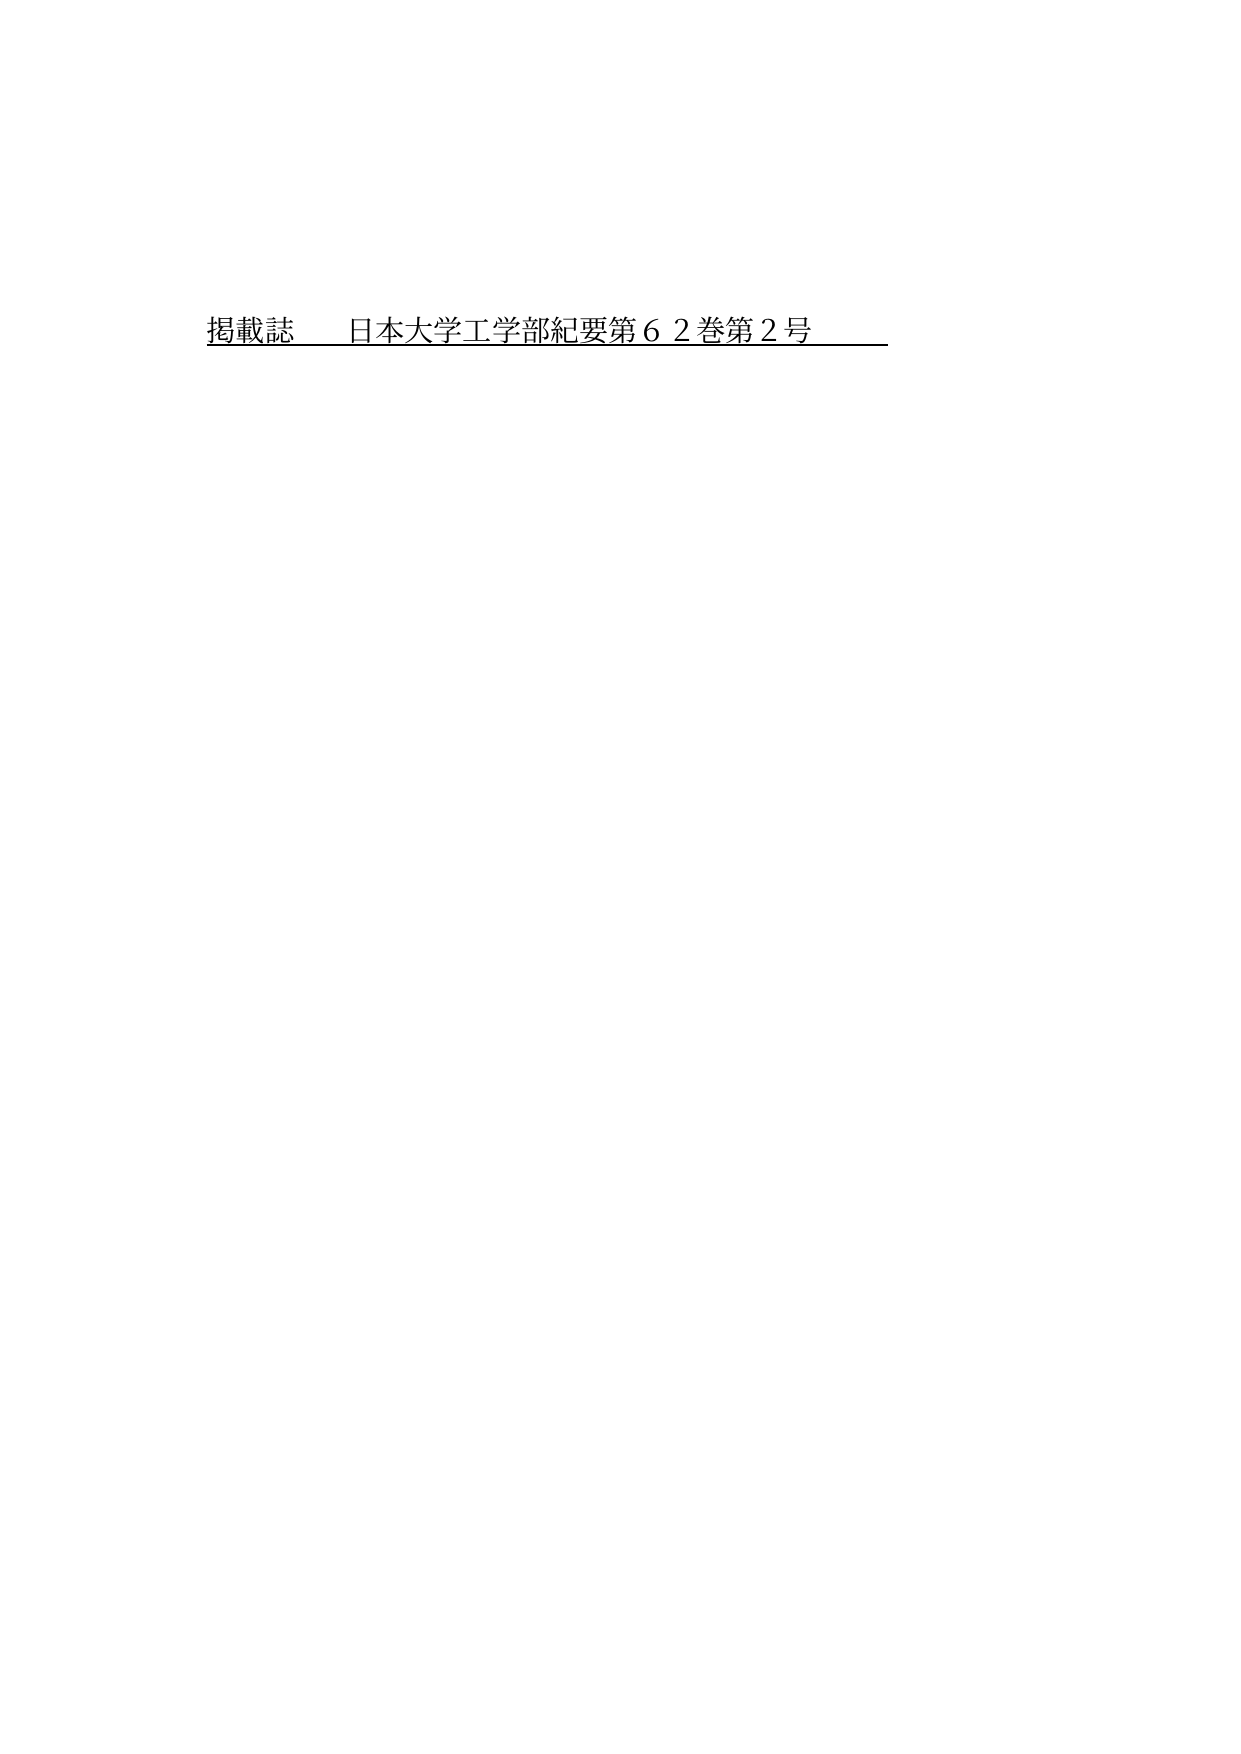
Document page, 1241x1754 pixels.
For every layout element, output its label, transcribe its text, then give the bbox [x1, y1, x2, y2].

text 掲載誌 日本大学工学部紀要第６２巻第２号 [177, 292, 1063, 367]
